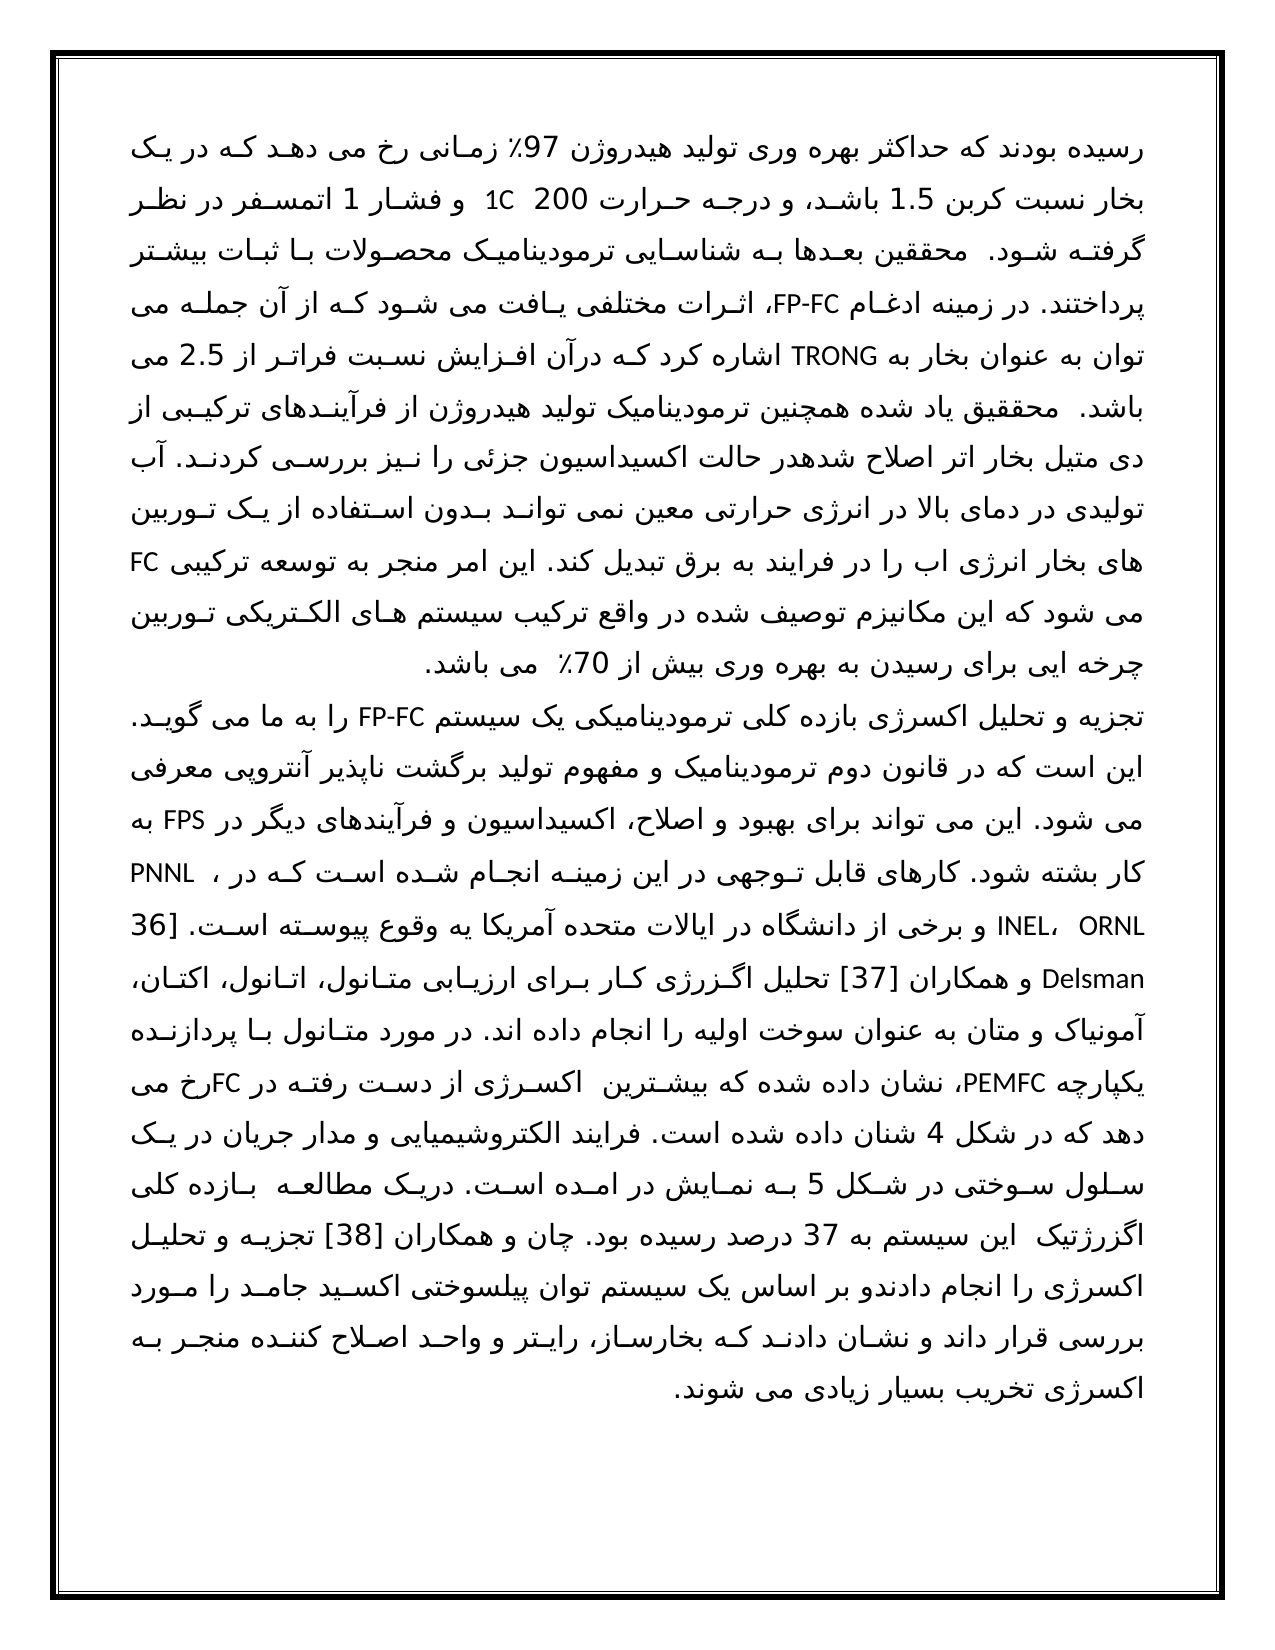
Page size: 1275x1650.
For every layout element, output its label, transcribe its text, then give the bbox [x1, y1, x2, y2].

text تجزیه و تحلیل اکسرژی بازده کلی ترمودینامیکی یک سیستم FP-FC را به ما می گوید. این است که در قانون دوم ترمودینامیک و مفهوم تولید برگشت ناپذیر آنتروپی معرفی می شود. این می تواند برای بهبود و اصلاح، اکسیداسیون و فرآیندهای دیگر در FPS به کار بشته شود. کارهای قابل توجهی در این زمینه انجام شده است که در PNNL ، INEL، ORNL و برخی از دانشگاه در ایالات متحده آمریکا یه وقوع پیوسته است. [36 Delsman و همکاران [37] تحلیل اگزرژی کار برای ارزیابی متانول، اتانول، اکتان، آمونیاک و متان به عنوان سوخت اولیه را انجام داده اند. در مورد متانول با پردازنده یکپارچه PEMFC، نشان داده شده که بیشترین اکسرژی از دست رفته در FCرخ می دهد که در شکل 4 شنان داده شده است. فرایند الکتروشیمیایی و مدار جریان در یک سلول سوختی در شکل 5 به نمایش در امده است. دریک مطالعه بازده کلی اگزرژتیک این سیستم به 37 درصد رسیده بود. چان و همکاران [38] تجزیه و تحلیل اکسرژی را انجام دادندو بر اساس یک سیستم توان پیلسوختی اکسید جامد را مورد بررسی قرار داند و نشان دادند که بخارساز، رایتر و واحد اصلاح کننده منجر به اکسرژی تخریب بسیار زیادی می شوند. [130, 698, 1145, 1405]
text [130, 130, 1145, 681]
